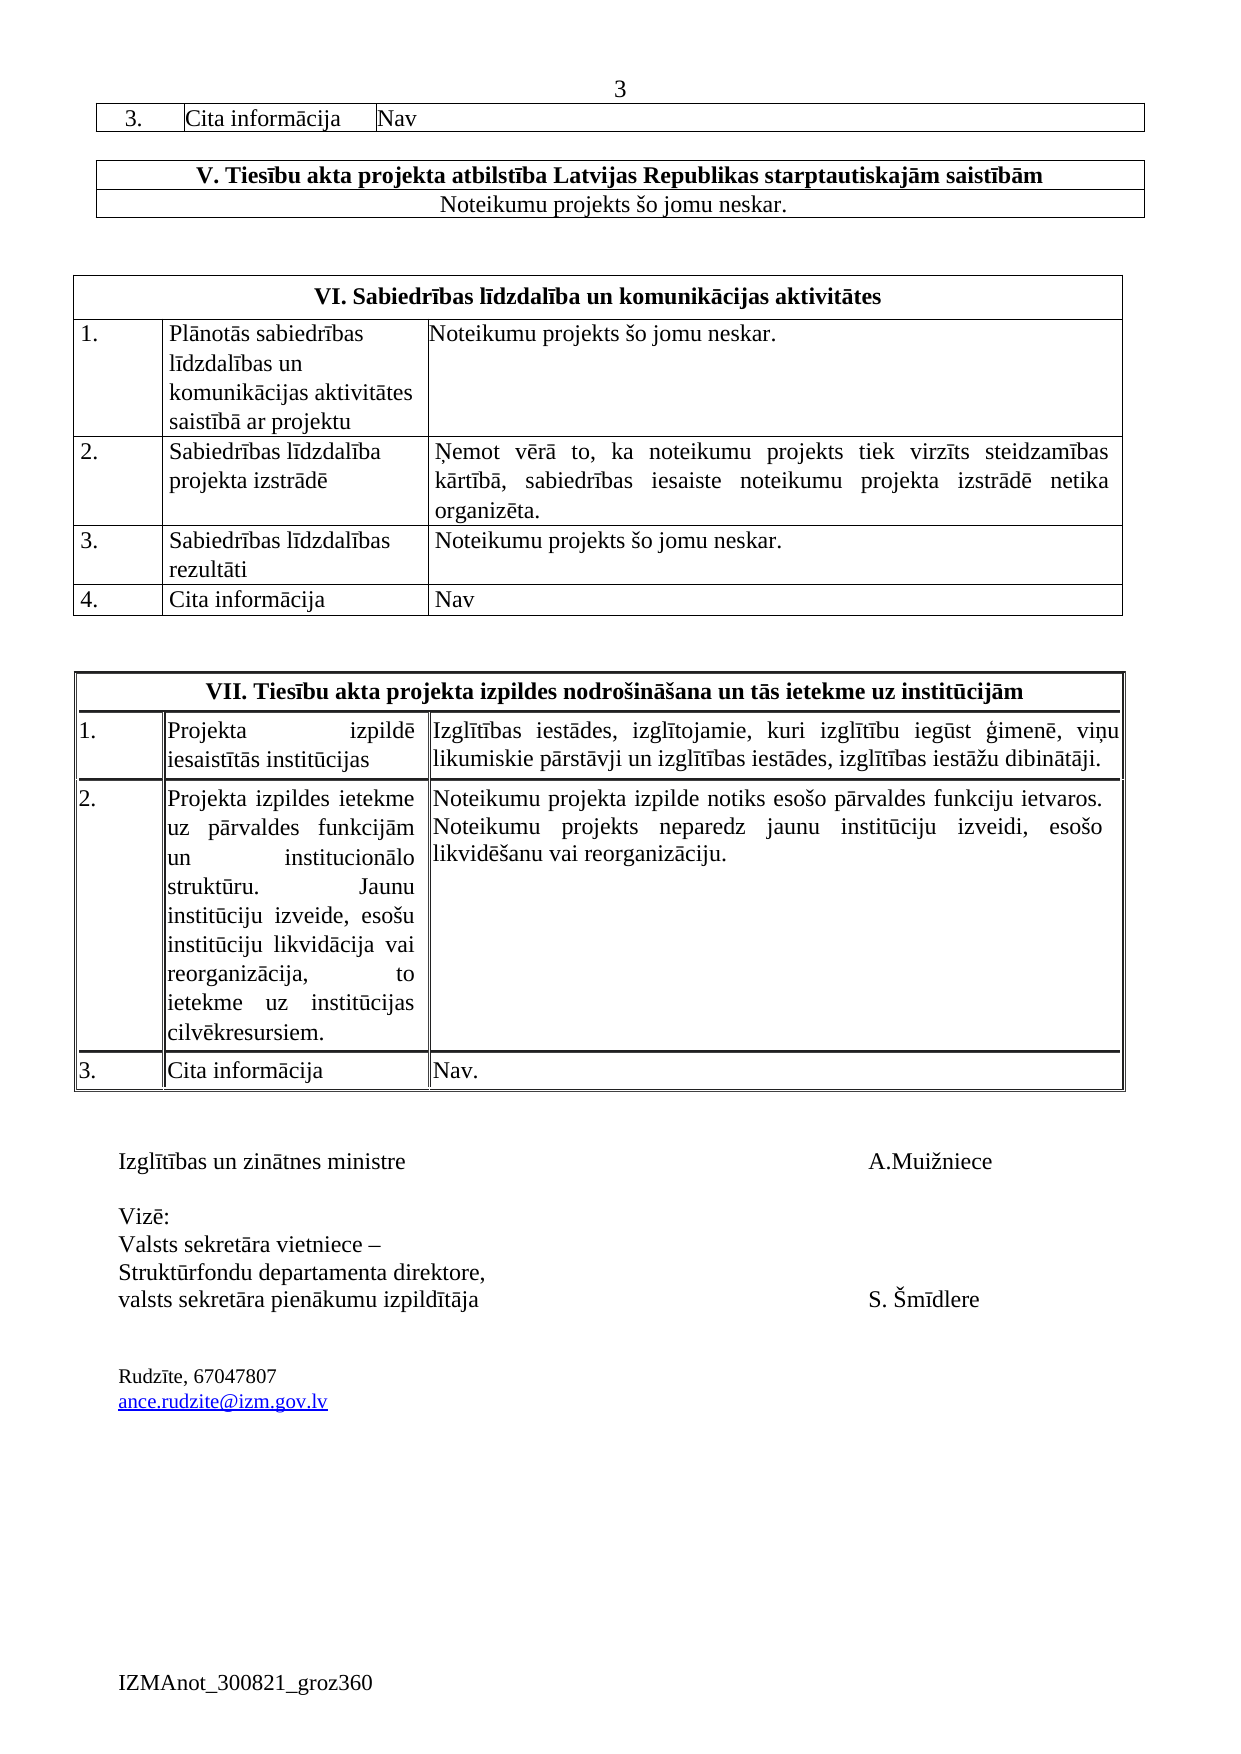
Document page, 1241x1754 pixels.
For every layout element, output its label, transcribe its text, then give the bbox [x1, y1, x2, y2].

table_header VI. Sabiedrības līdzdalība un komunikācijas aktivitātes [74, 276, 1122, 318]
table_header V. Tiesību akta projekta atbilstība Latvijas Republikas starptautiskajām saistībām [97, 161, 1144, 188]
text Rudzīte, 67047807 [118, 1364, 1122, 1388]
table_cell Cita informācija [185, 104, 376, 131]
table_cell Nav [377, 104, 1144, 131]
table_cell Sabiedrības līdzdalība projekta izstrādē [163, 437, 428, 525]
table_cell Noteikumu projekts šo jomu neskar. [97, 190, 1144, 217]
table_cell 3. [74, 526, 162, 584]
table_cell Noteikumu projekts šo jomu neskar. [429, 526, 1122, 584]
table_cell Sabiedrības līdzdalības rezultāti [163, 526, 428, 584]
text Vizē: [118, 1202, 1122, 1230]
table_cell 3. [77, 1050, 164, 1089]
table_cell Ņemot vērā to, ka noteikumu projekts tiek virzīts steidzamības kārtībā, sabiedrības iesaiste noteikumu projekta izstrādē netika organizēta. [429, 437, 1122, 525]
table_cell Noteikumu projekts šo jomu neskar. [429, 320, 1122, 436]
text Valsts sekretāra vietniece – [118, 1230, 1122, 1258]
table_cell Nav. [430, 1050, 1122, 1089]
table_cell 4. [74, 585, 162, 615]
table_cell Plānotās sabiedrības līdzdalības un komunikācijas aktivitātes saistībā ar projektu [163, 320, 428, 436]
table_cell Izglītības iestādes, izglītojamie, kuri izglītību iegūst ģimenē, viņu likumiskie pārstāvji un izglītības iestādes, izglītības iestāžu dibinātāji. [431, 710, 1122, 778]
table_cell Cita informācija [163, 585, 428, 615]
table_cell Cita informācija [164, 1053, 429, 1089]
table_cell Noteikumu projekta izpilde notiks esošo pārvaldes funkciju ietvaros. Noteikumu projekts neparedz jaunu institūciju izveidi, esošo likvidēšanu vai reorganizāciju. [431, 778, 1124, 1050]
text Izglītības un zinātnes ministre A.Muižniece [118, 1147, 1122, 1175]
text valsts sekretāra pienākumu izpildītāja S. Šmīdlere [118, 1285, 1122, 1313]
table_cell Projekta izpildes ietekme uz pārvaldes funkcijām un institucionālo struktūru. Jaunu institūciju izveide, esošu institūciju likvidācija vai reorganizācija, to ietekme uz institūcijas cilvēkresursiem. [166, 781, 428, 1050]
table_cell 2. [74, 437, 162, 525]
table_cell 2. [75, 778, 162, 1050]
table_cell 3. [97, 104, 184, 131]
text ance.rudzite@izm.gov.lv [118, 1388, 1122, 1413]
table_cell 1. [77, 710, 162, 778]
table_cell Nav [429, 585, 1122, 615]
table_cell 1. [74, 320, 162, 436]
text Struktūrfondu departamenta direktore, [118, 1258, 1122, 1285]
table_header VII. Tiesību akta projekta izpildes nodrošināšana un tās ietekme uz institūcijām [77, 674, 1122, 710]
table_cell Projekta izpildē iesaistītās institūcijas [166, 713, 428, 778]
